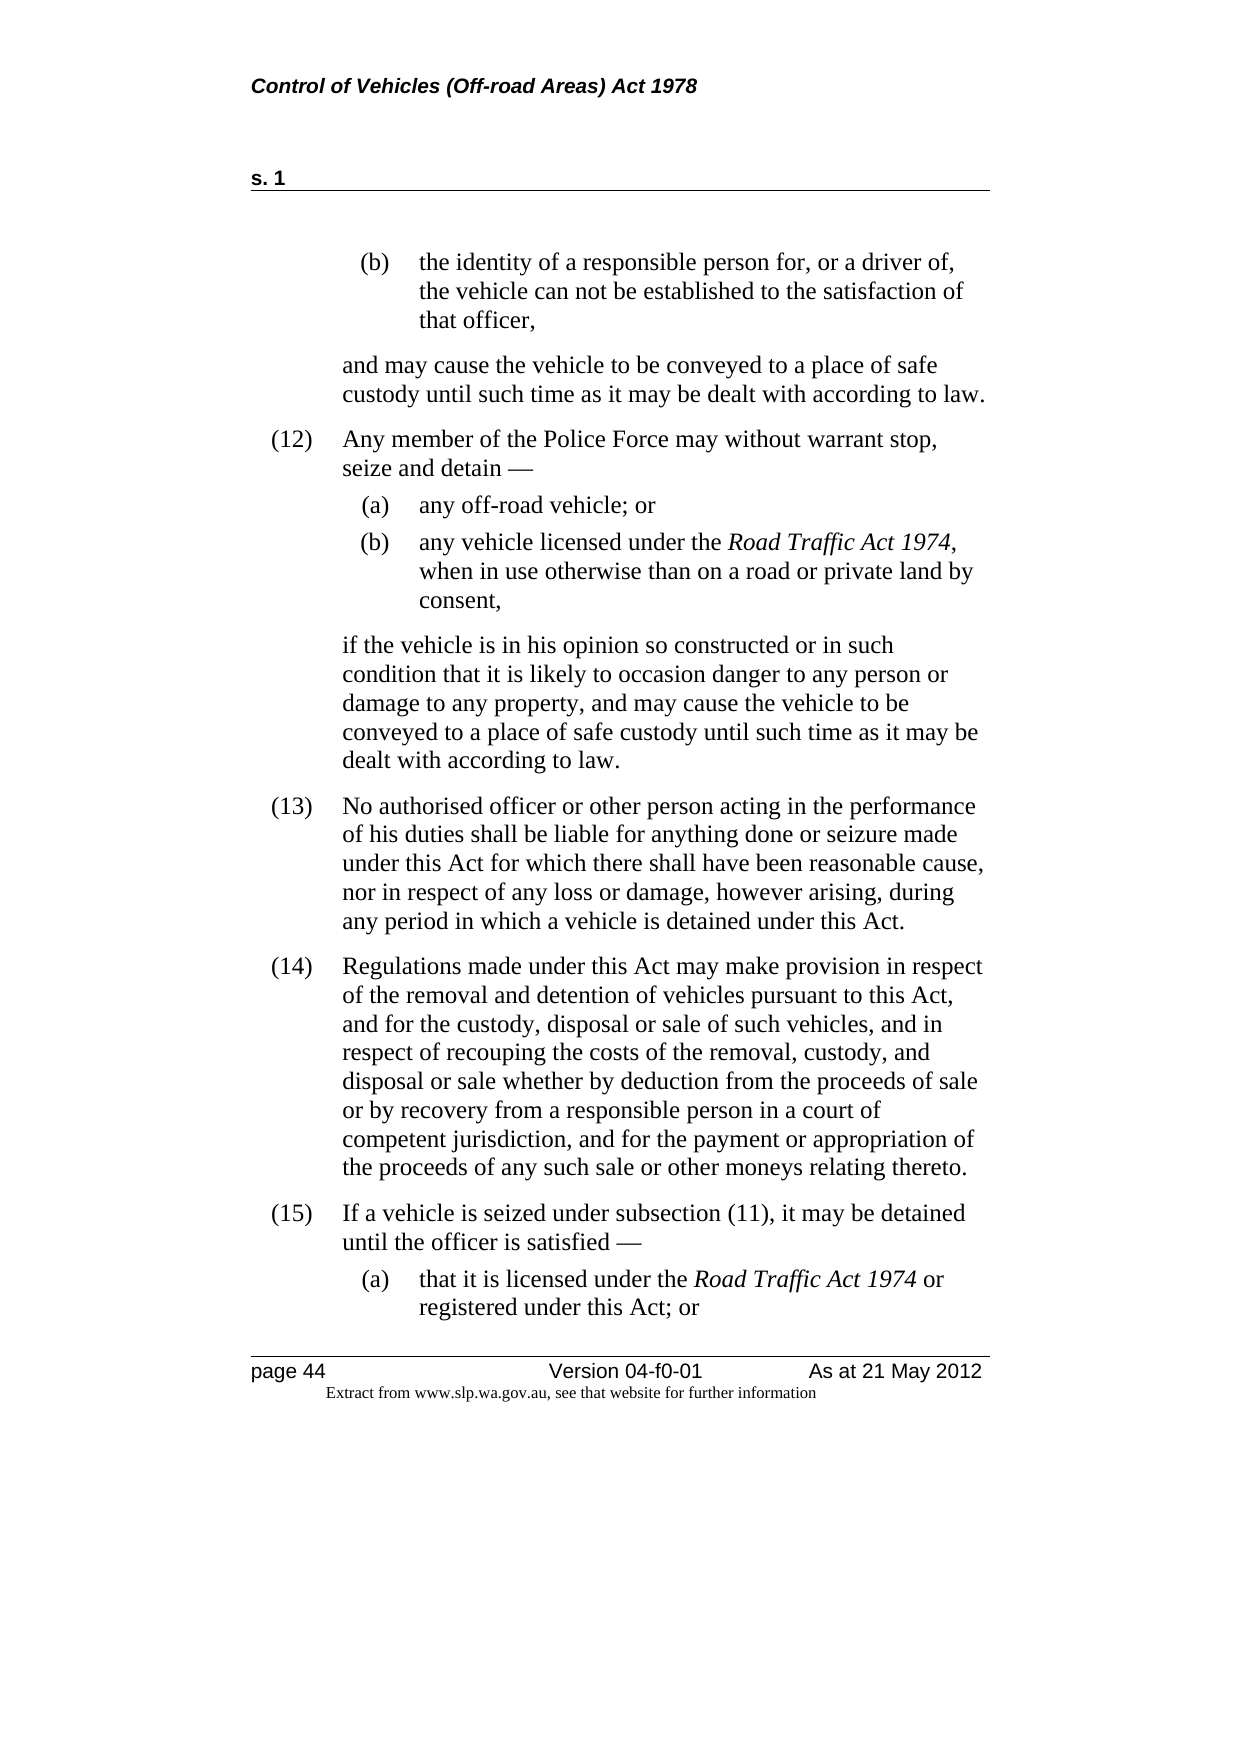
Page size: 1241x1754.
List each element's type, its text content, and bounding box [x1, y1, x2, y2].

text (14) Regulations made under this Act may make provision in respect of the removal and detention of vehicles pursuant to this Act, and for the custody, disposal or sale of such vehicles, and in respect of recouping the costs of the removal, custody, and disposal or sale whether by deduction from the proceeds of sale or by recovery from a responsible person in a court of competent jurisdiction, and for the payment or appropriation of the proceeds of any such sale or other moneys relating thereto. [251, 951, 990, 1181]
text and may cause the vehicle to be conveyed to a place of safe custody until such time as it may be dealt with according to law. [251, 350, 990, 408]
text (b) any vehicle licensed under the Road Traffic Act 1974, when in use otherwise than on a road or private land by consent, [251, 527, 990, 614]
text if the vehicle is in his opinion so constructed or in such condition that it is likely to occasion danger to any person or damage to any property, and may cause the vehicle to be conveyed to a place of safe custody until such time as it may be dealt with according to law. [251, 630, 990, 774]
text (a) any off-road vehicle; or [251, 490, 990, 519]
text (12) Any member of the Police Force may without warrant stop, seize and detain — [251, 424, 990, 482]
text (15) If a vehicle is seized under subsection (11), it may be detained until the officer is satisfied — [251, 1198, 990, 1255]
text (13) No authorised officer or other person acting in the performance of his duties shall be liable for anything done or seizure made under this Act for which there shall have been reasonable cause, nor in respect of any loss or damage, however arising, during any period in which a vehicle is detained under this Act. [251, 791, 990, 934]
text (a) that it is licensed under the Road Traffic Act 1974 or registered under this Act; or [251, 1264, 990, 1321]
text (b) the identity of a responsible person for, or a driver of, the vehicle can not be established to the satisfaction of that officer, [251, 247, 990, 334]
